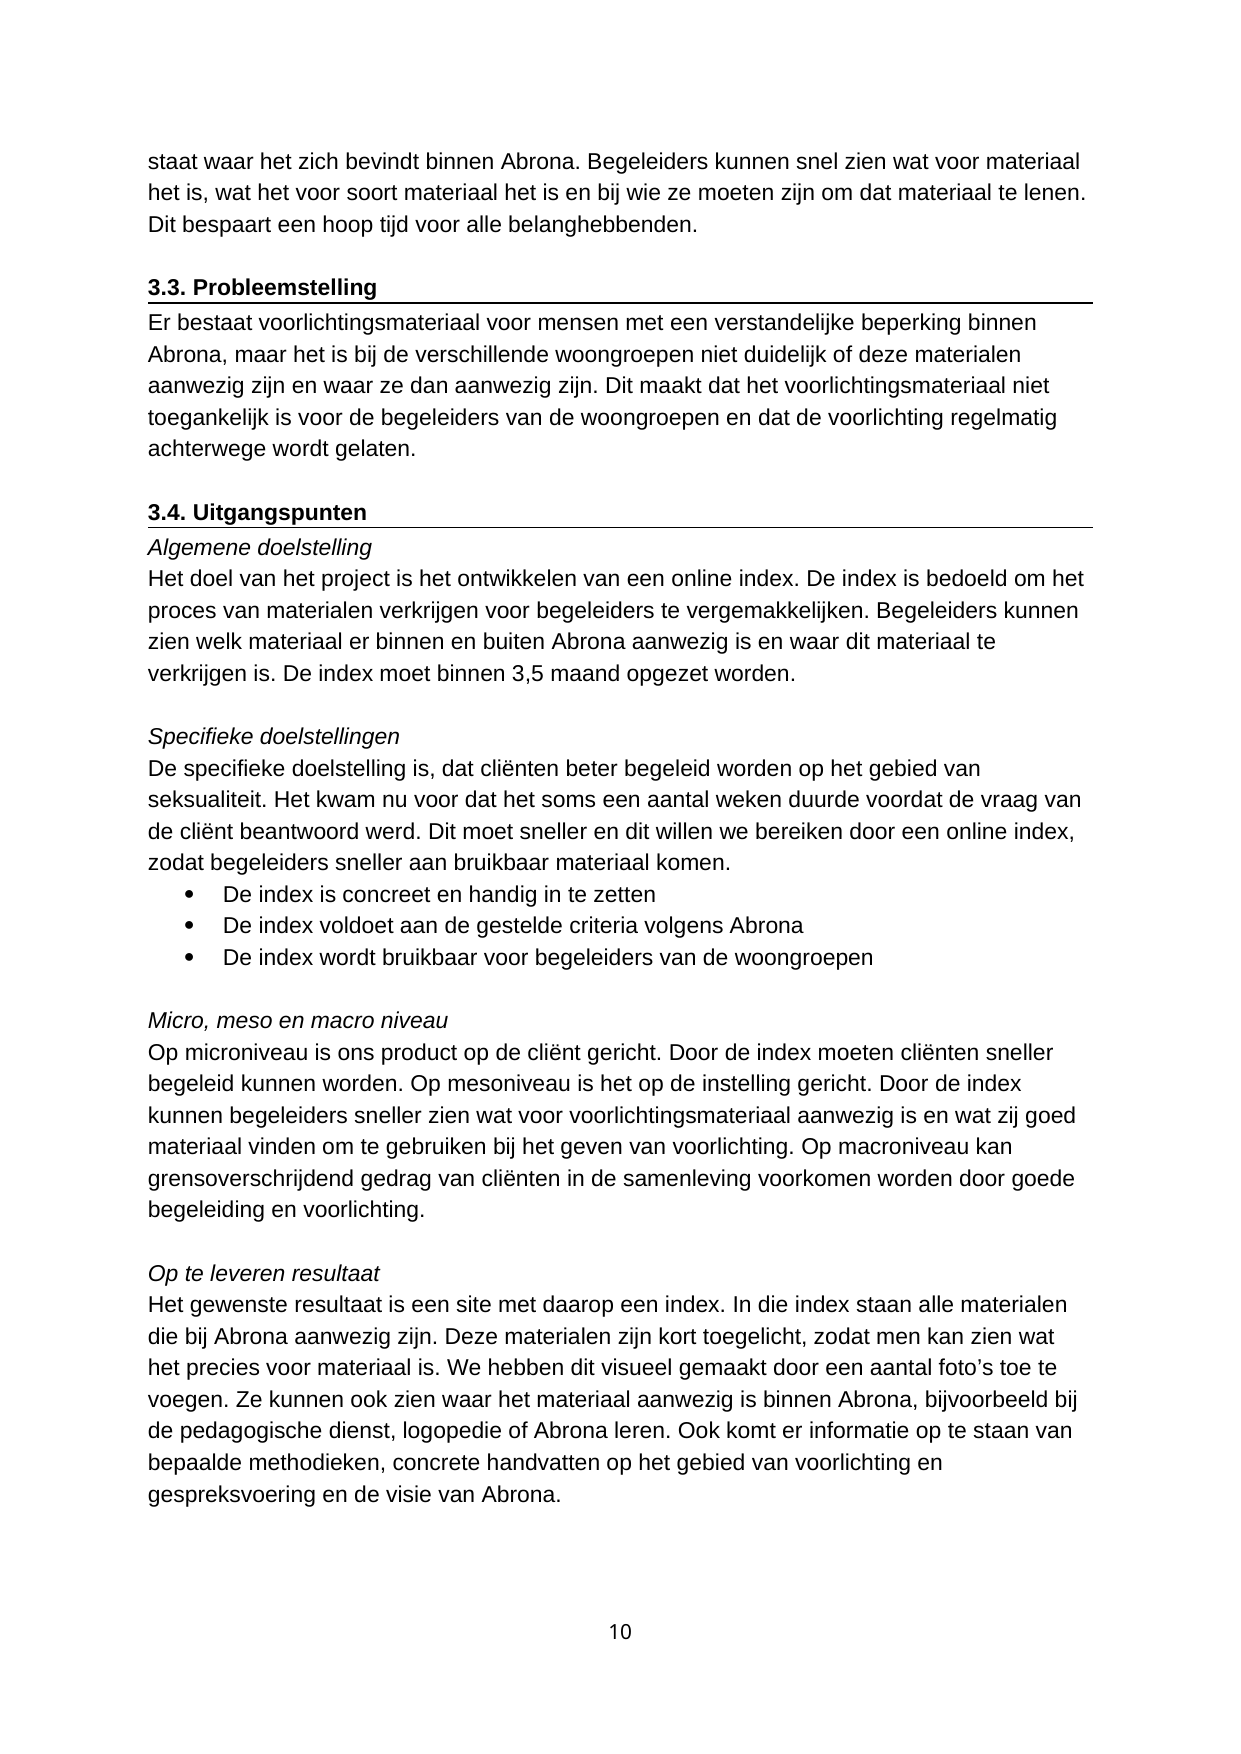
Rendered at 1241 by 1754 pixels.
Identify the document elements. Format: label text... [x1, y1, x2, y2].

text De specifieke doelstelling is, dat cliënten beter begeleid worden op het gebied van seksualiteit. Het kwam nu voor dat het soms een aantal weken duurde voordat de vraag van de cliënt beantwoord werd. Dit moet sneller en dit willen we bereiken door een online index, zodat begeleiders sneller aan bruikbaar materiaal komen. [148, 754, 1093, 876]
subtitle Uitgangspunten [148, 498, 1093, 527]
text Op te leveren resultaat [148, 1259, 1093, 1286]
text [148, 148, 1091, 237]
list De index voldoet aan de gestelde criteria volgens Abrona [185, 912, 1093, 939]
text Micro, meso en macro niveau [148, 1007, 1093, 1033]
list De index wordt bruikbaar voor begeleiders van de woongroepen [185, 944, 1093, 970]
text Algemene doelstelling [148, 534, 1093, 560]
text Er bestaat voorlichtingsmateriaal voor mensen met een verstandelijke beperking binnen Abrona, maar het is bij de verschillende woongroepen niet duidelijk of deze materialen aanwezig zijn en waar ze dan aanwezig zijn. Dit maakt dat het voorlichtingsmateriaal niet toegankelijk is voor de begeleiders van de woongroepen en dat de voorlichting regelmatig achterwege wordt gelaten. [148, 309, 1093, 462]
text Het gewenste resultaat is een site met daarop een index. In die index staan alle materialen die bij Abrona aanwezig zijn. Deze materialen zijn kort toegelicht, zodat men kan zien wat het precies voor materiaal is. We hebben dit visueel gemaakt door een aantal foto’s toe te voegen. Ze kunnen ook zien waar het materiaal aanwezig is binnen Abrona, bijvoorbeeld bij de pedagogische dienst, logopedie of Abrona leren. Ook komt er informatie op te staan van bepaalde methodieken, concrete handvatten op het gebied van voorlichting en gespreksvoering en de visie van Abrona. [148, 1291, 1093, 1507]
list De index is concreet en handig in te zetten [185, 881, 1093, 907]
text Het doel van het project is het ontwikkelen van een online index. De index is bedoeld om het proces van materialen verkrijgen voor begeleiders te vergemakkelijken. Begeleiders kunnen zien welk materiaal er binnen en buiten Abrona aanwezig is en waar dit materiaal te verkrijgen is. De index moet binnen 3,5 maand opgezet worden. [148, 565, 1093, 686]
subtitle Probleemstelling [148, 274, 1093, 302]
text Op microniveau is ons product op de cliënt gericht. Door de index moeten cliënten sneller begeleid kunnen worden. Op mesoniveau is het op de instelling gericht. Door de index kunnen begeleiders sneller zien wat voor voorlichtingsmateriaal aanwezig is en wat zij goed materiaal vinden om te gebruiken bij het geven van voorlichting. Op macroniveau kan grensoverschrijdend gedrag van cliënten in de samenleving voorkomen worden door goede begeleiding en voorlichting. [148, 1039, 1093, 1223]
text Specifieke doelstellingen [148, 723, 1093, 749]
